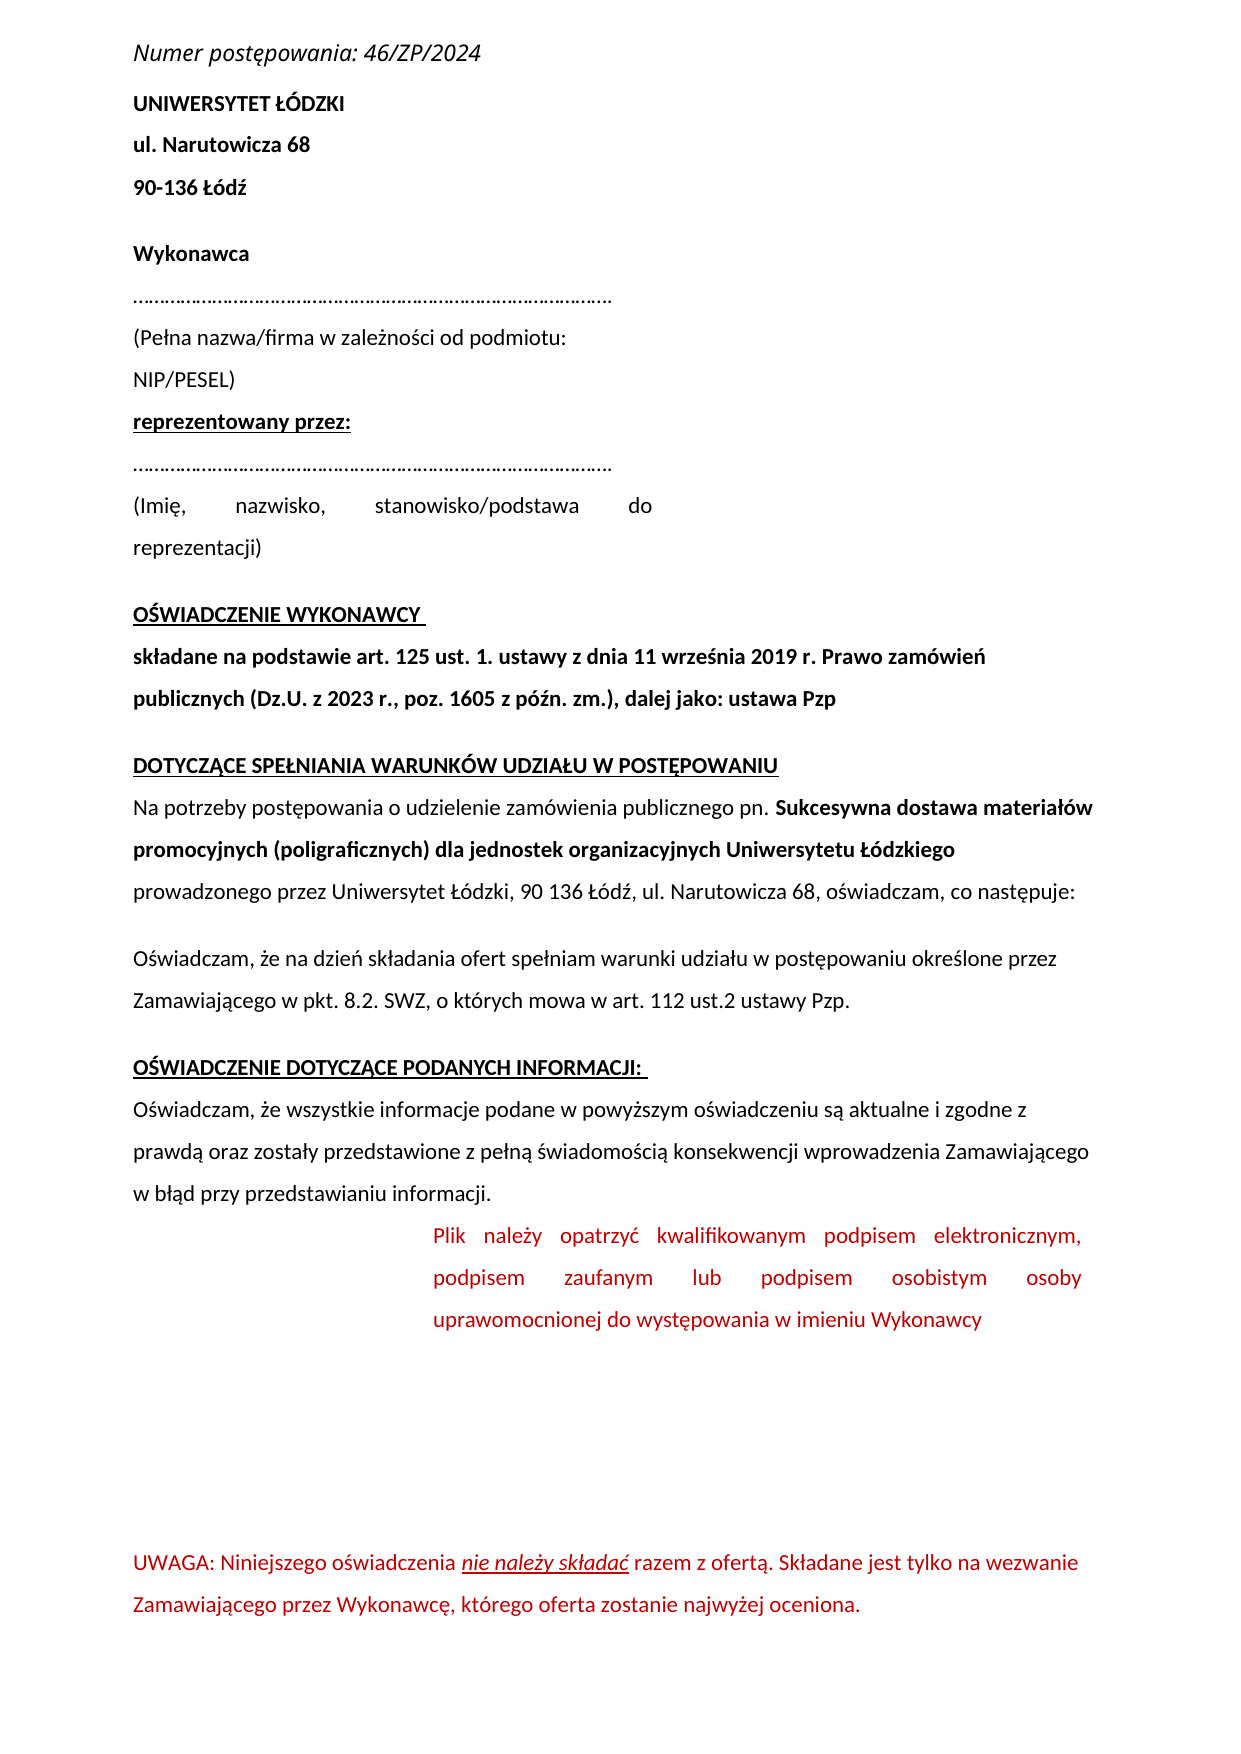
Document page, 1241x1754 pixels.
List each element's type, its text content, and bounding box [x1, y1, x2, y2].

text OŚWIADCZENIE WYKONAWCY [133, 600, 1092, 628]
text składane na podstawie art. 125 ust. 1. ustawy z dnia 11 września 2019 r. Prawo zamówień publicznych (Dz.U. z 2023 r., poz. 1605 z późn. zm.), dalej jako: ustawa Pzp [133, 642, 1092, 712]
text DOTYCZĄCE SPEŁNIANIA WARUNKÓW UDZIAŁU W POSTĘPOWANIU [133, 751, 1092, 779]
text UWAGA: Niniejszego oświadczenia nie należy składać razem z ofertą. Składane jest tylko na wezwanie Zamawiającego przez Wykonawcę, którego oferta zostanie najwyżej oceniona. [133, 1548, 1092, 1618]
text ………………………………………………………………………………. (Pełna nazwa/firma w zależności od podmiotu: [133, 282, 653, 352]
text Oświadczam, że wszystkie informacje podane w powyższym oświadczeniu są aktualne i zgodne z prawdą oraz zostały przedstawione z pełną świadomością konsekwencji wprowadzenia Zamawiającego w błąd przy przedstawianiu informacji. [133, 1095, 1092, 1207]
text Na potrzeby postępowania o udzielenie zamówienia publicznego pn. Sukcesywna dostawa materiałów promocyjnych (poligraficznych) dla jednostek organizacyjnych Uniwersytetu Łódzkiego prowadzonego przez Uniwersytet Łódzki, 90 136 Łódź, ul. Narutowicza 68, oświadczam, co następuje: [133, 793, 1095, 905]
text OŚWIADCZENIE DOTYCZĄCE PODANYCH INFORMACJI: [133, 1053, 1095, 1081]
text Plik należy opatrzyć kwalifikowanym podpisem elektronicznym, podpisem zaufanym lub podpisem osobistym osoby uprawomocnionej do występowania w imieniu Wykonawcy [433, 1221, 1082, 1333]
text Oświadczam, że na dzień składania ofert spełniam warunki udziału w postępowaniu określone przez Zamawiającego w pkt. 8.2. SWZ, o których mowa w art. 112 ust.2 ustawy Pzp. [133, 944, 1095, 1014]
text UNIWERSYTET ŁÓDZKI [133, 89, 1092, 117]
text ………………………………………………………………………………. [133, 449, 653, 477]
text ul. Narutowicza 68 [133, 131, 1092, 159]
text NIP/PESEL) [133, 366, 653, 393]
text 90-136 Łódź [133, 173, 1092, 201]
text Wykonawca [133, 239, 1092, 268]
text reprezentowany przez: [133, 407, 653, 436]
text (Imię, nazwisko, stanowisko/podstawa do reprezentacji) [133, 491, 653, 561]
